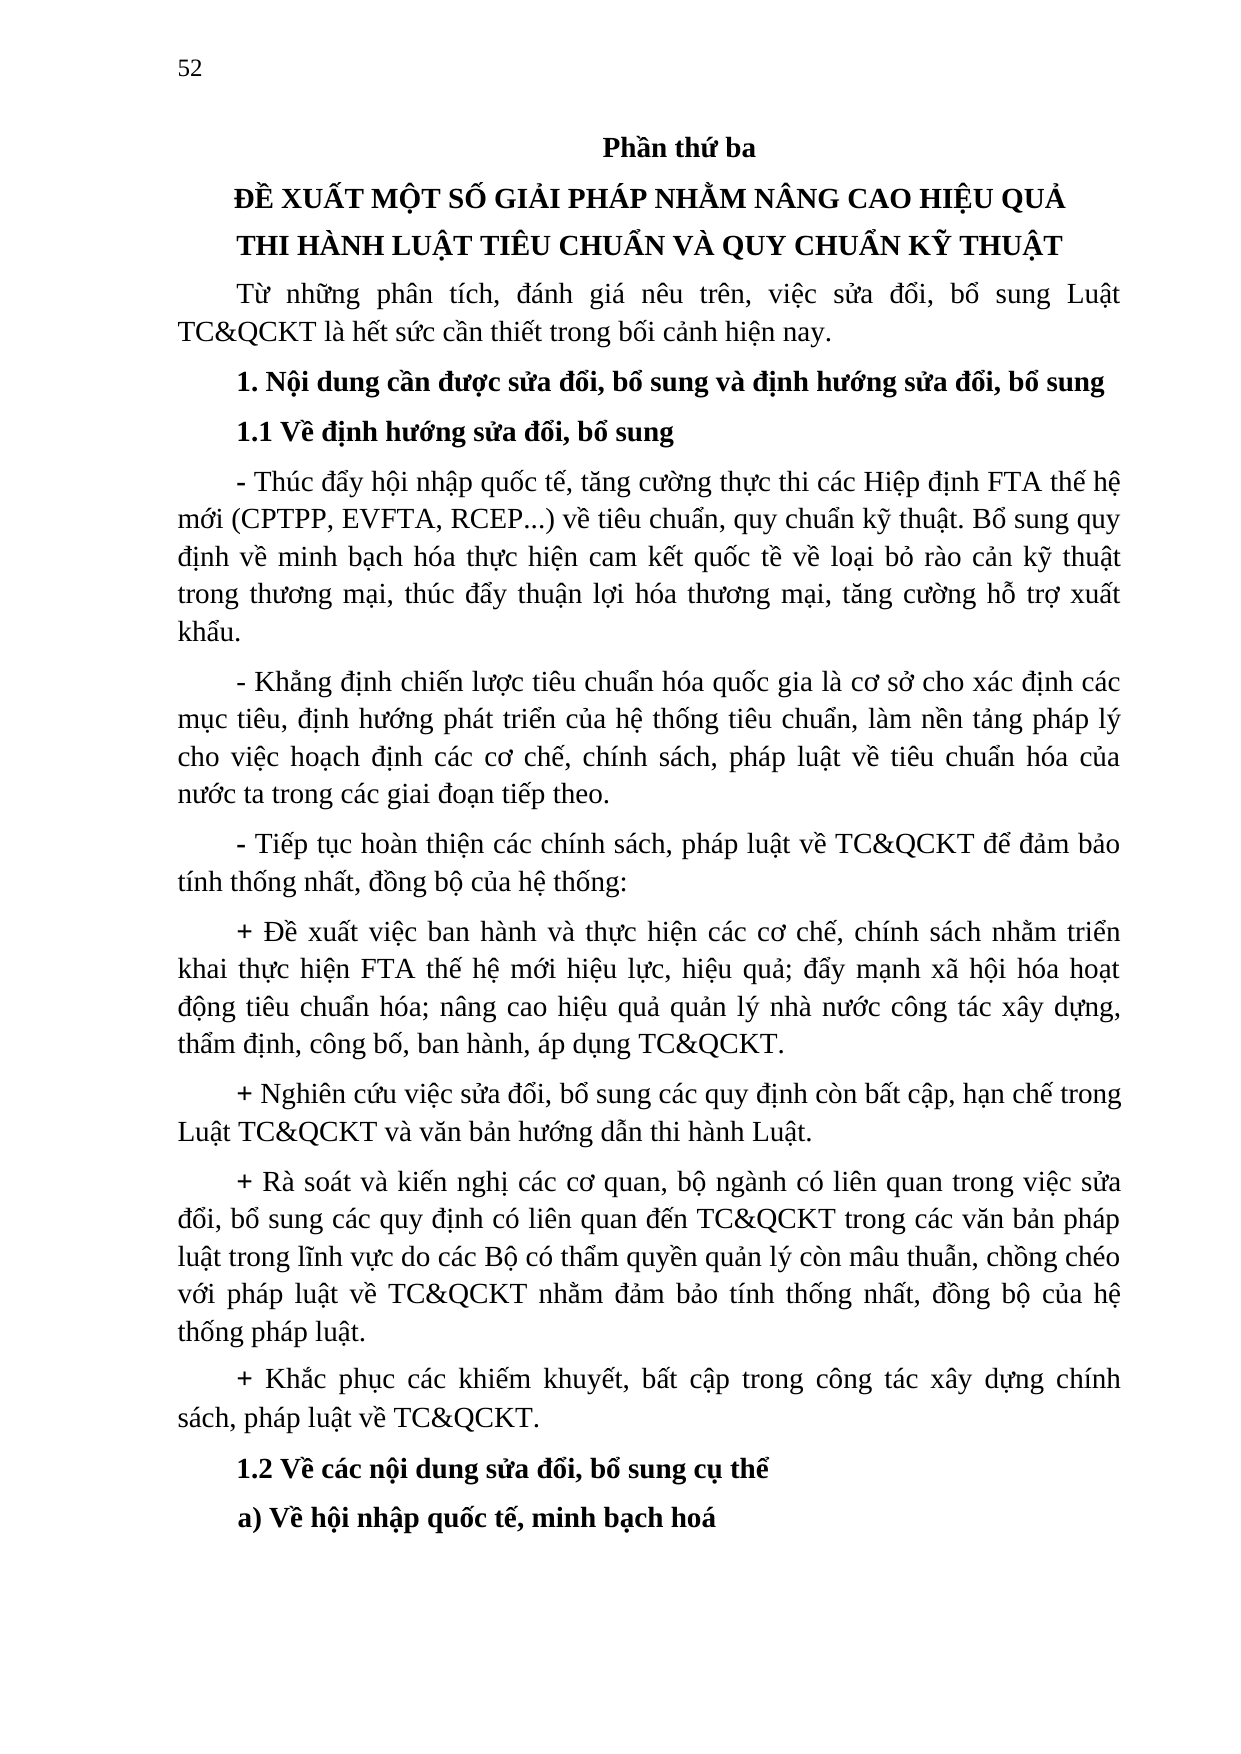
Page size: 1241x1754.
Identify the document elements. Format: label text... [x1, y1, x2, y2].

text + Đề xuất việc ban hành và thực hiện các cơ chế, chính sách nhằm triển khai thực hiện FTA thế hệ mới hiệu lực, hiệu quả; đẩy mạnh xã hội hóa hoạt động tiêu chuẩn hóa; nâng cao hiệu quả quản lý nhà nước công tác xây dựng, thẩm định, công bố, ban hành, áp dụng TC&QCKT. [177, 911, 1122, 1061]
text 1.1 Về định hướng sửa đổi, bổ sung [177, 411, 1122, 449]
text 1.2 Về các nội dung sửa đổi, bổ sung cụ thể [177, 1451, 1122, 1484]
text - Thúc đẩy hội nhập quốc tế, tăng cường thực thi các Hiệp định FTA thế hệ mới (CPTPP, EVFTA, RCEP...) về tiêu chuẩn, quy chuẩn kỹ thuật. Bổ sung quy định về minh bạch hóa thực hiện cam kết quốc tề về loại bỏ rào cản kỹ thuật trong thương mại, thúc đẩy thuận lợi hóa thương mại, tăng cường hỗ trợ xuất khẩu. [177, 461, 1122, 649]
text a) Về hội nhập quốc tế, minh bạch hoá [177, 1500, 1122, 1533]
text - Khẳng định chiến lược tiêu chuẩn hóa quốc gia là cơ sở cho xác định các mục tiêu, định hướng phát triển của hệ thống tiêu chuẩn, làm nền tảng pháp lý cho việc hoạch định các cơ chế, chính sách, pháp luật về tiêu chuẩn hóa của nước ta trong các giai đoạn tiếp theo. [177, 661, 1122, 811]
text + Rà soát và kiến nghị các cơ quan, bộ ngành có liên quan trong việc sửa đổi, bổ sung các quy định có liên quan đến TC&QCKT trong các văn bản pháp luật trong lĩnh vực do các Bộ có thẩm quyền quản lý còn mâu thuẫn, chồng chéo với pháp luật về TC&QCKT nhằm đảm bảo tính thống nhất, đồng bộ của hệ thống pháp luật. [177, 1161, 1122, 1349]
text Từ những phân tích, đánh giá nêu trên, việc sửa đổi, bổ sung Luật TC&QCKT là hết sức cần thiết trong bối cảnh hiện nay. [177, 274, 1122, 349]
text Phần thứ ba [177, 131, 1122, 164]
text ĐỀ XUẤT MỘT SỐ GIẢI PHÁP NHẰM NÂNG CAO HIỆU QUẢ [177, 182, 1122, 215]
text THI HÀNH LUẬT TIÊU CHUẨN VÀ QUY CHUẨN KỸ THUẬT [177, 228, 1122, 261]
text 1. Nội dung cần được sửa đổi, bổ sung và định hướng sửa đổi, bổ sung [236, 361, 1122, 399]
text - Tiếp tục hoàn thiện các chính sách, pháp luật về TC&QCKT để đảm bảo tính thống nhất, đồng bộ của hệ thống: [177, 824, 1122, 899]
text + Nghiên cứu việc sửa đổi, bổ sung các quy định còn bất cập, hạn chế trong Luật TC&QCKT và văn bản hướng dẫn thi hành Luật. [177, 1074, 1122, 1149]
text + Khắc phục các khiếm khuyết, bất cập trong công tác xây dựng chính sách, pháp luật về TC&QCKT. [177, 1361, 1122, 1433]
